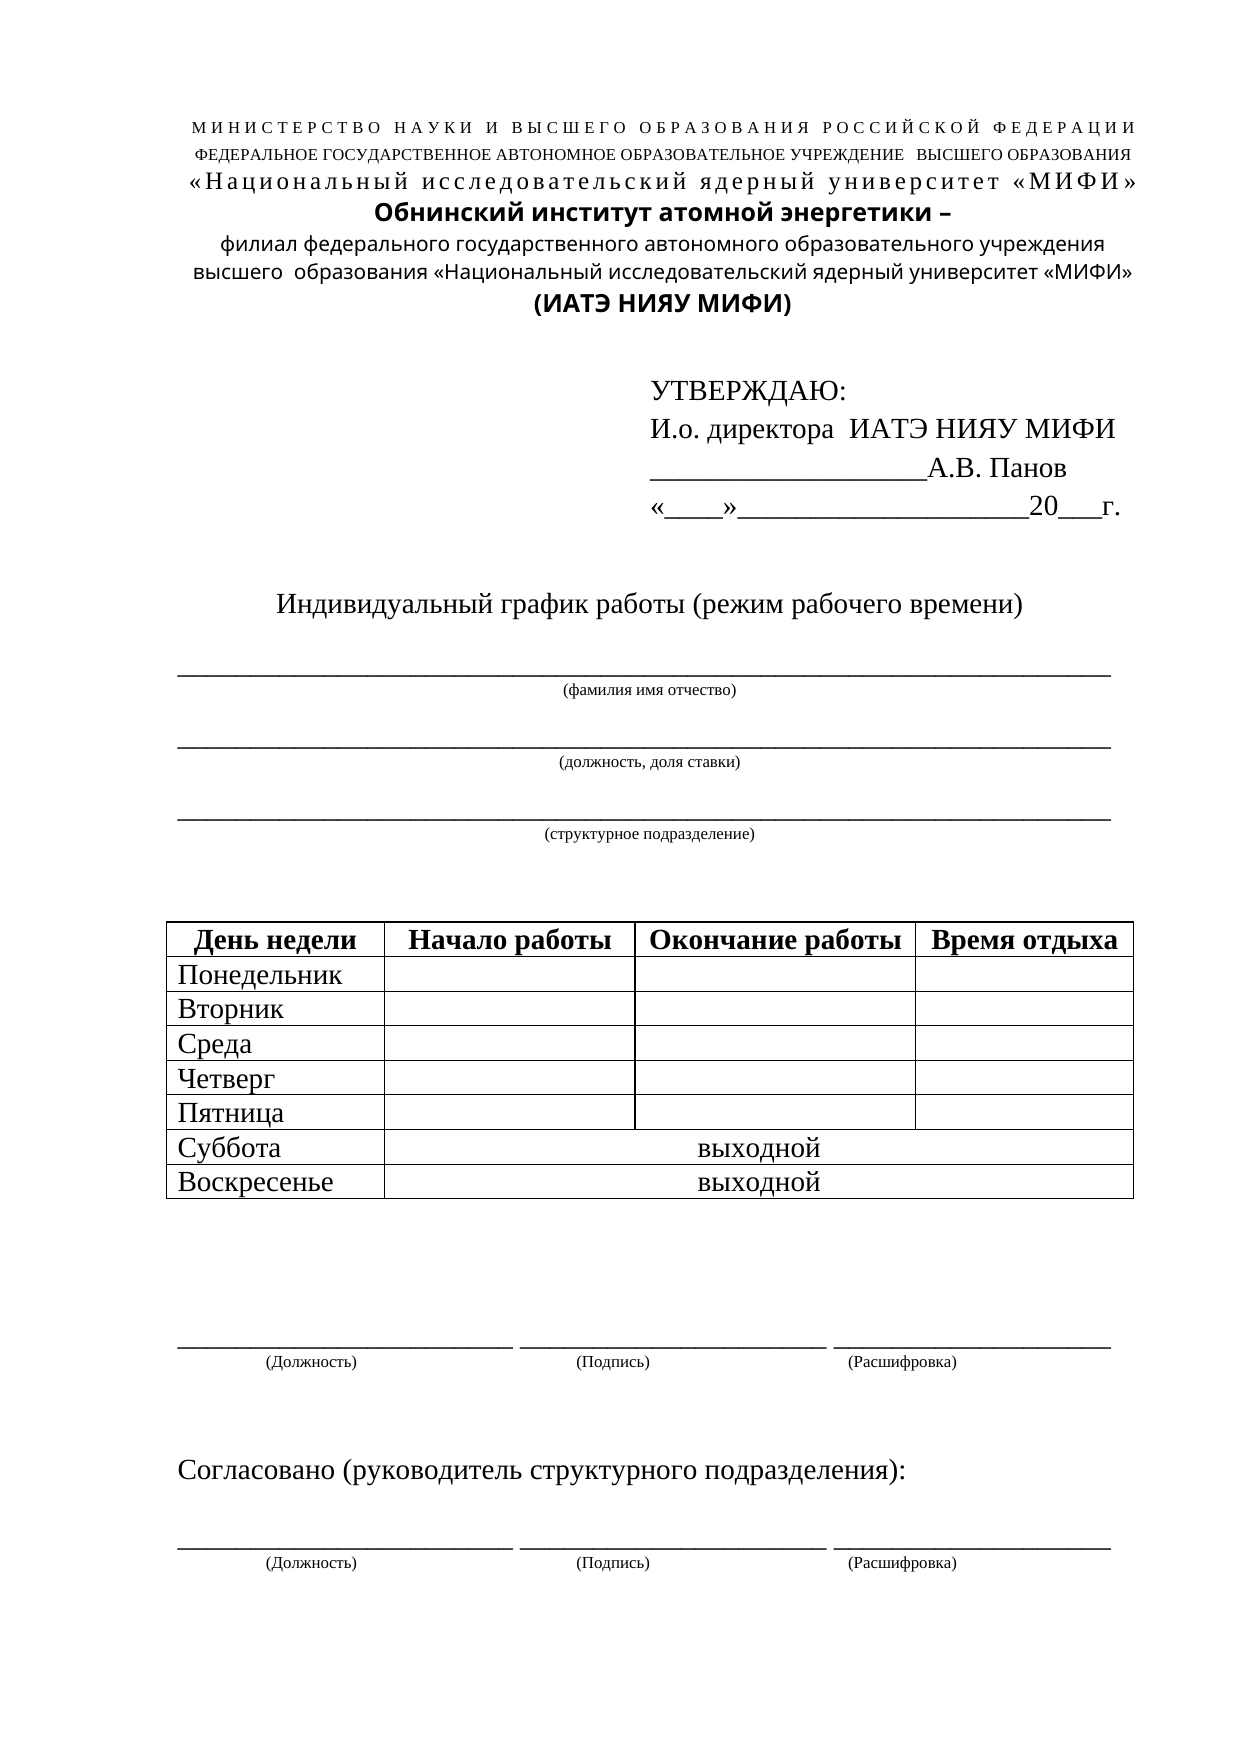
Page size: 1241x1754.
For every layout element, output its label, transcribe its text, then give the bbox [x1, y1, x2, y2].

table_cell [636, 957, 915, 991]
table_cell выходной [385, 1130, 1133, 1163]
table_cell [385, 1095, 634, 1129]
table_cell Вторник [167, 992, 384, 1025]
text И.о. директора ИАТЭ НИЯУ МИФИ [650, 411, 1122, 445]
table_cell [916, 1026, 1133, 1060]
table_header День недели [167, 923, 384, 956]
table_cell [385, 1026, 634, 1060]
table_cell [916, 1061, 1133, 1094]
table_cell Понедельник [167, 957, 384, 991]
table_cell [636, 992, 915, 1025]
text (Должность) (Подпись) (Расшифровка) [177, 1351, 1122, 1385]
text Согласовано (руководитель структурного подразделения): [177, 1452, 1122, 1486]
table_cell [636, 1026, 915, 1060]
table_cell Среда [167, 1026, 384, 1060]
text (фамилия имя отчество) [177, 679, 1122, 713]
table_header МИНИСТЕРСТВО НАУКИ И ВЫСШЕГО ОБРАЗОВАНИЯ РОССИЙСКОЙ ФЕДЕРАЦИИ федеральное государственное АВТОНОМНОЕ образовательное учреждение ВЫСШЕГО образования «Национальный исследовательский ядерный университет «МИФИ» [177, 118, 1148, 195]
table_cell выходной [385, 1165, 1133, 1198]
table_cell Обнинский институт атомной энергетики – филиал федерального государственного автономного образовательного учреждения высшего образования «Национальный исследовательский ядерный университет «МИФИ» (ИАТЭ НИЯУ МИФИ) [177, 195, 1148, 320]
text (должность, доля ставки) [177, 751, 1122, 785]
table_cell Воскресенье [167, 1165, 384, 1198]
text ________________________________________________________________ [177, 646, 1122, 679]
text _______________________ _____________________ ___________________ [177, 1318, 1122, 1351]
table_cell [385, 992, 634, 1025]
text Индивидуальный график работы (режим рабочего времени) [177, 586, 1122, 620]
text (структурное подразделение) [177, 823, 1122, 857]
text ________________________________________________________________ [177, 718, 1122, 751]
table_header Начало работы [385, 923, 634, 956]
text (Должность) (Подпись) (Расшифровка) [177, 1553, 1122, 1586]
table_cell [916, 992, 1133, 1025]
table_cell [916, 1095, 1133, 1129]
table_cell Четверг [167, 1061, 384, 1094]
text ________________________________________________________________ [177, 790, 1122, 823]
table_cell [385, 1061, 634, 1094]
table_cell [636, 1095, 915, 1129]
text «____»____________________20___г. [650, 488, 1122, 522]
table_cell [636, 1061, 915, 1094]
table_cell [385, 957, 634, 991]
table_header Окончание работы [636, 923, 915, 956]
table_header Время отдыха [916, 923, 1133, 956]
table_cell Суббота [167, 1130, 384, 1163]
table_cell [916, 957, 1133, 991]
table_cell Пятница [167, 1095, 384, 1129]
text ___________________А.В. Панов [650, 450, 1122, 483]
text _______________________ _____________________ ___________________ [177, 1519, 1122, 1553]
text УТВЕРЖДАЮ: [650, 373, 1122, 406]
